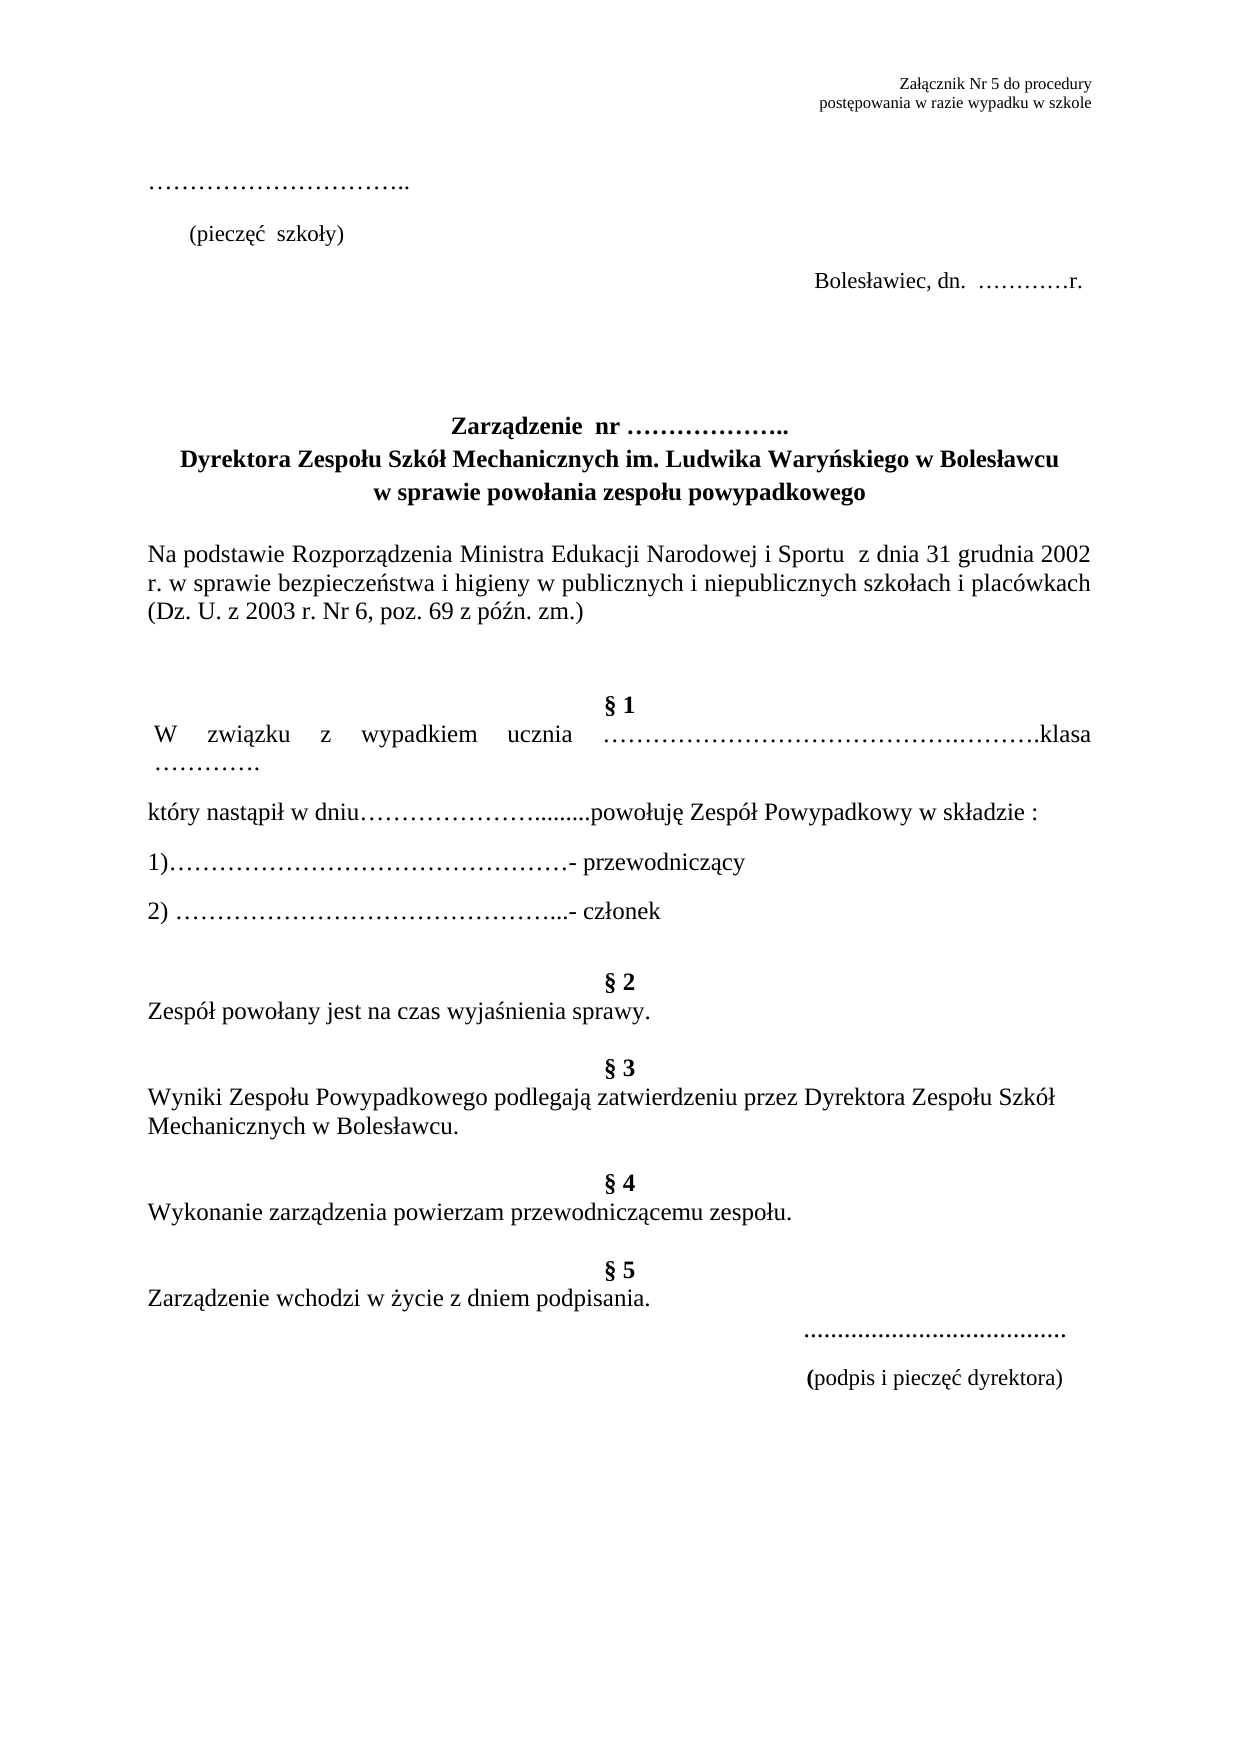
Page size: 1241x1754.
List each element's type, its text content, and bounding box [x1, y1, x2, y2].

text postępowania w razie wypadku w szkole [74, 93, 1092, 112]
text § 2 [147, 967, 1092, 996]
text W związku z wypadkiem ucznia …………………………………….……….klasa …………. [154, 719, 1092, 776]
text który nastąpił w dniu………………….........powołuję Zespół Powypadkowy w składzie : [147, 797, 1092, 826]
text § 4 [147, 1168, 1092, 1197]
text ………………………….. [147, 166, 1092, 195]
text (pieczęć szkoły) [189, 220, 1092, 246]
text § 3 [147, 1053, 1092, 1082]
text Na podstawie Rozporządzenia Ministra Edukacji Narodowej i Sportu z dnia 31 grudnia 2002 r. w sprawie bezpieczeństwa i higieny w publicznych i niepublicznych szkołach i placówkach (Dz. U. z 2003 r. Nr 6, poz. 69 z późn. zm.) [147, 539, 1092, 625]
text Wykonanie zarządzenia powierzam przewodniczącemu zespołu. [147, 1197, 1092, 1226]
text 1)…………………………………………- przewodniczący [147, 847, 1092, 875]
text (podpis i pieczęć dyrektora) [147, 1364, 1092, 1391]
text Załącznik Nr 5 do procedury [74, 74, 1092, 93]
text Zarządzenie nr ……………….. Dyrektora Zespołu Szkół Mechanicznych im. Ludwika Waryńskiego w Bolesławcu w sprawie powołania zespołu powypadkowego [147, 411, 1092, 506]
text 2) ………………………………………...- członek [147, 896, 1092, 925]
text Zarządzenie wchodzi w życie z dniem podpisania. [147, 1283, 1092, 1312]
text Bolesławiec, dn. …………r. [814, 267, 1092, 293]
text Wyniki Zespołu Powypadkowego podlegają zatwierdzeniu przez Dyrektora Zespołu Szkół Mechanicznych w Bolesławcu. [147, 1082, 1092, 1140]
text Zespół powołany jest na czas wyjaśnienia sprawy. [147, 996, 1092, 1025]
text § 1 [147, 690, 1092, 719]
text § 5 [147, 1255, 1092, 1283]
text ....................................... [783, 1312, 1092, 1343]
